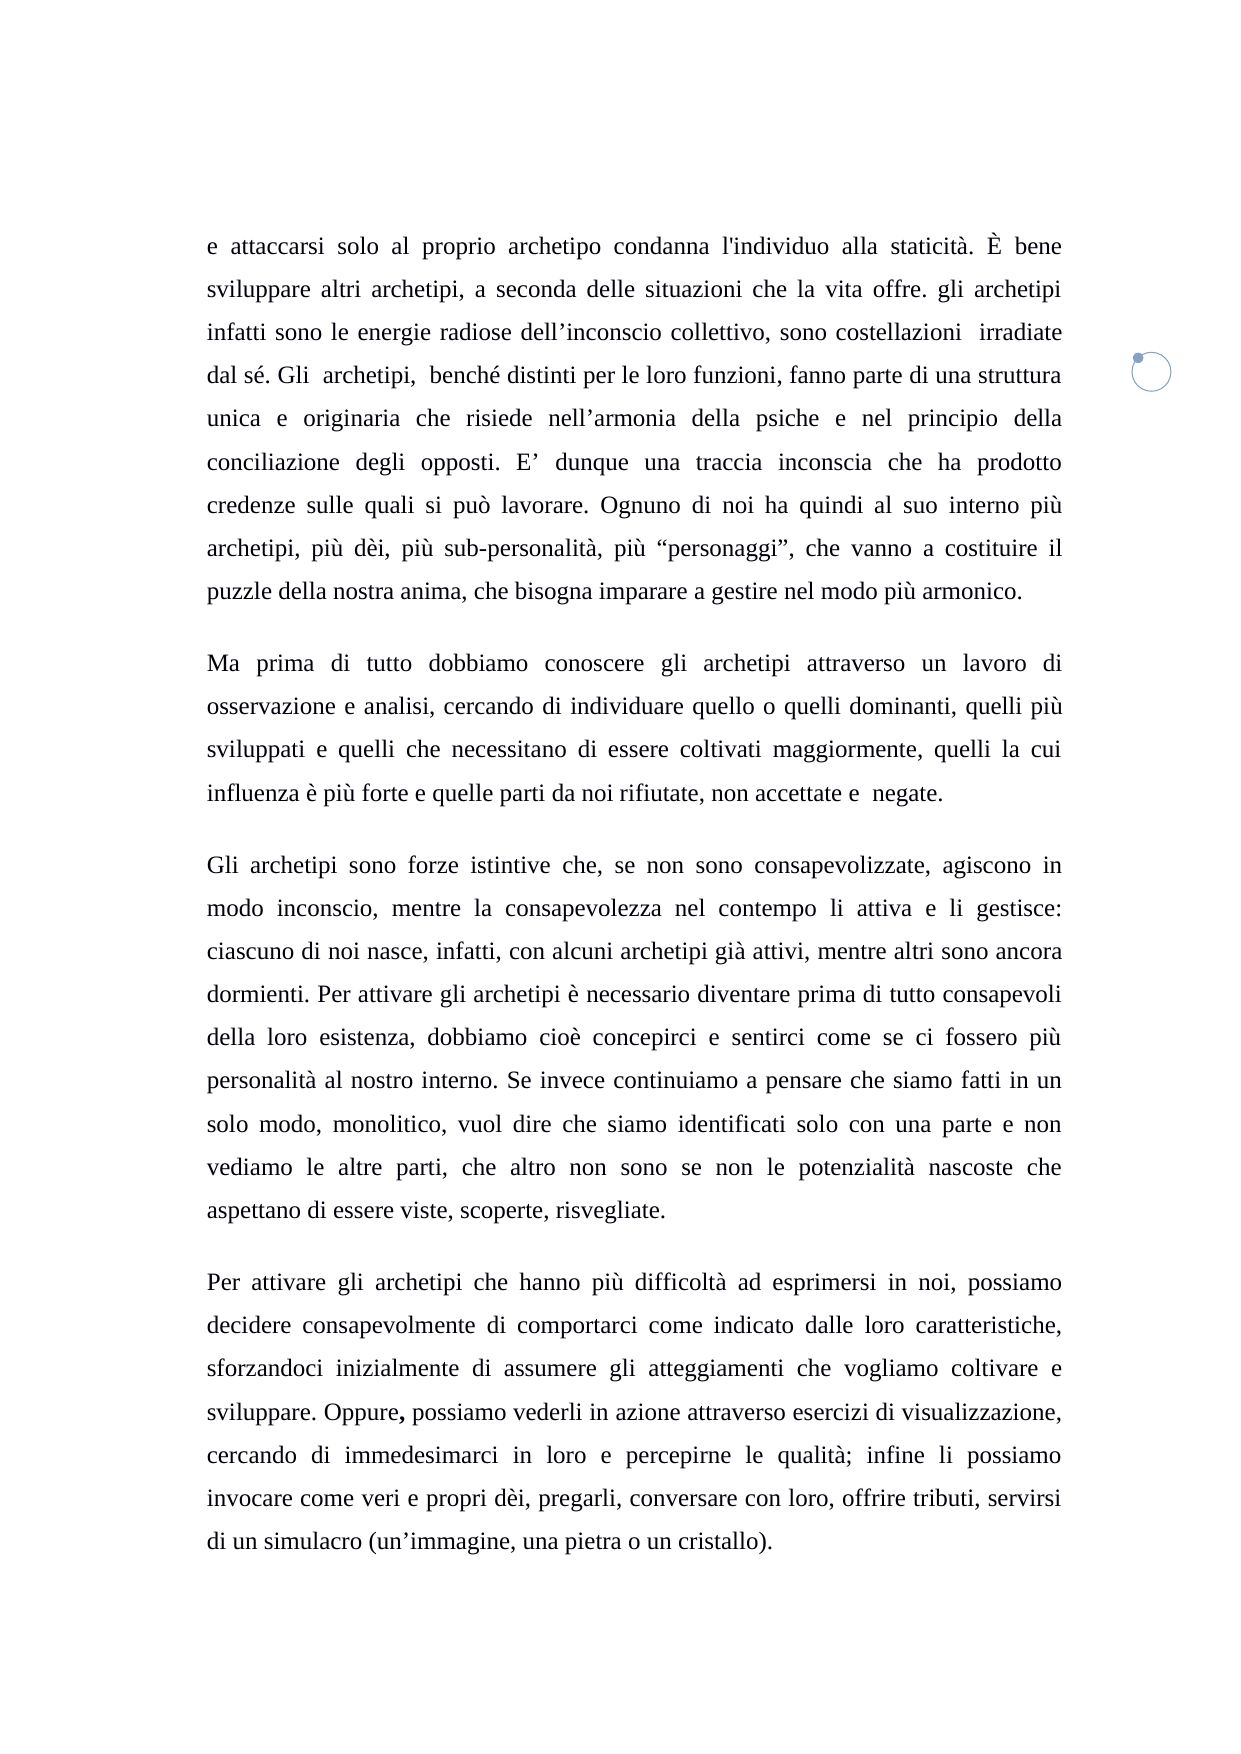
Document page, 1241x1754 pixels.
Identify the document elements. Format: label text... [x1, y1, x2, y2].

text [207, 231, 1063, 605]
text Gli archetipi sono forze istintive che, se non sono consapevolizzate, agiscono in modo inconscio, mentre la consapevolezza nel contempo li attiva e li gestisce: ciascuno di noi nasce, infatti, con alcuni archetipi già attivi, mentre altri sono ancora dormienti. Per attivare gli archetipi è necessario diventare prima di tutto consapevoli della loro esistenza, dobbiamo cioè concepirci e sentirci come se ci fossero più personalità al nostro interno. Se invece continuiamo a pensare che siamo fatti in un solo modo, monolitico, vuol dire che siamo identificati solo con una parte e non vediamo le altre parti, che altro non sono se non le potenzialità nascoste che aspettano di essere viste, scoperte, risvegliate. [207, 850, 1063, 1224]
text Ma prima di tutto dobbiamo conoscere gli archetipi attraverso un lavoro di osservazione e analisi, cercando di individuare quello o quelli dominanti, quelli più sviluppati e quelli che necessitano di essere coltivati maggiormente, quelli la cui influenza è più forte e quelle parti da noi rifiutate, non accettate e negate. [207, 648, 1063, 806]
text Per attivare gli archetipi che hanno più difficoltà ad esprimersi in noi, possiamo decidere consapevolmente di comportarci come indicato dalle loro caratteristiche, sforzandoci inizialmente di assumere gli atteggiamenti che vogliamo coltivare e sviluppare. Oppure, possiamo vederli in azione attraverso esercizi di visualizzazione, cercando di immedesimarci in loro e percepirne le qualità; infine li possiamo invocare come veri e propri dèi, pregarli, conversare con loro, offrire tributi, servirsi di un simulacro (un’immagine, una pietra o un cristallo). [207, 1267, 1063, 1555]
